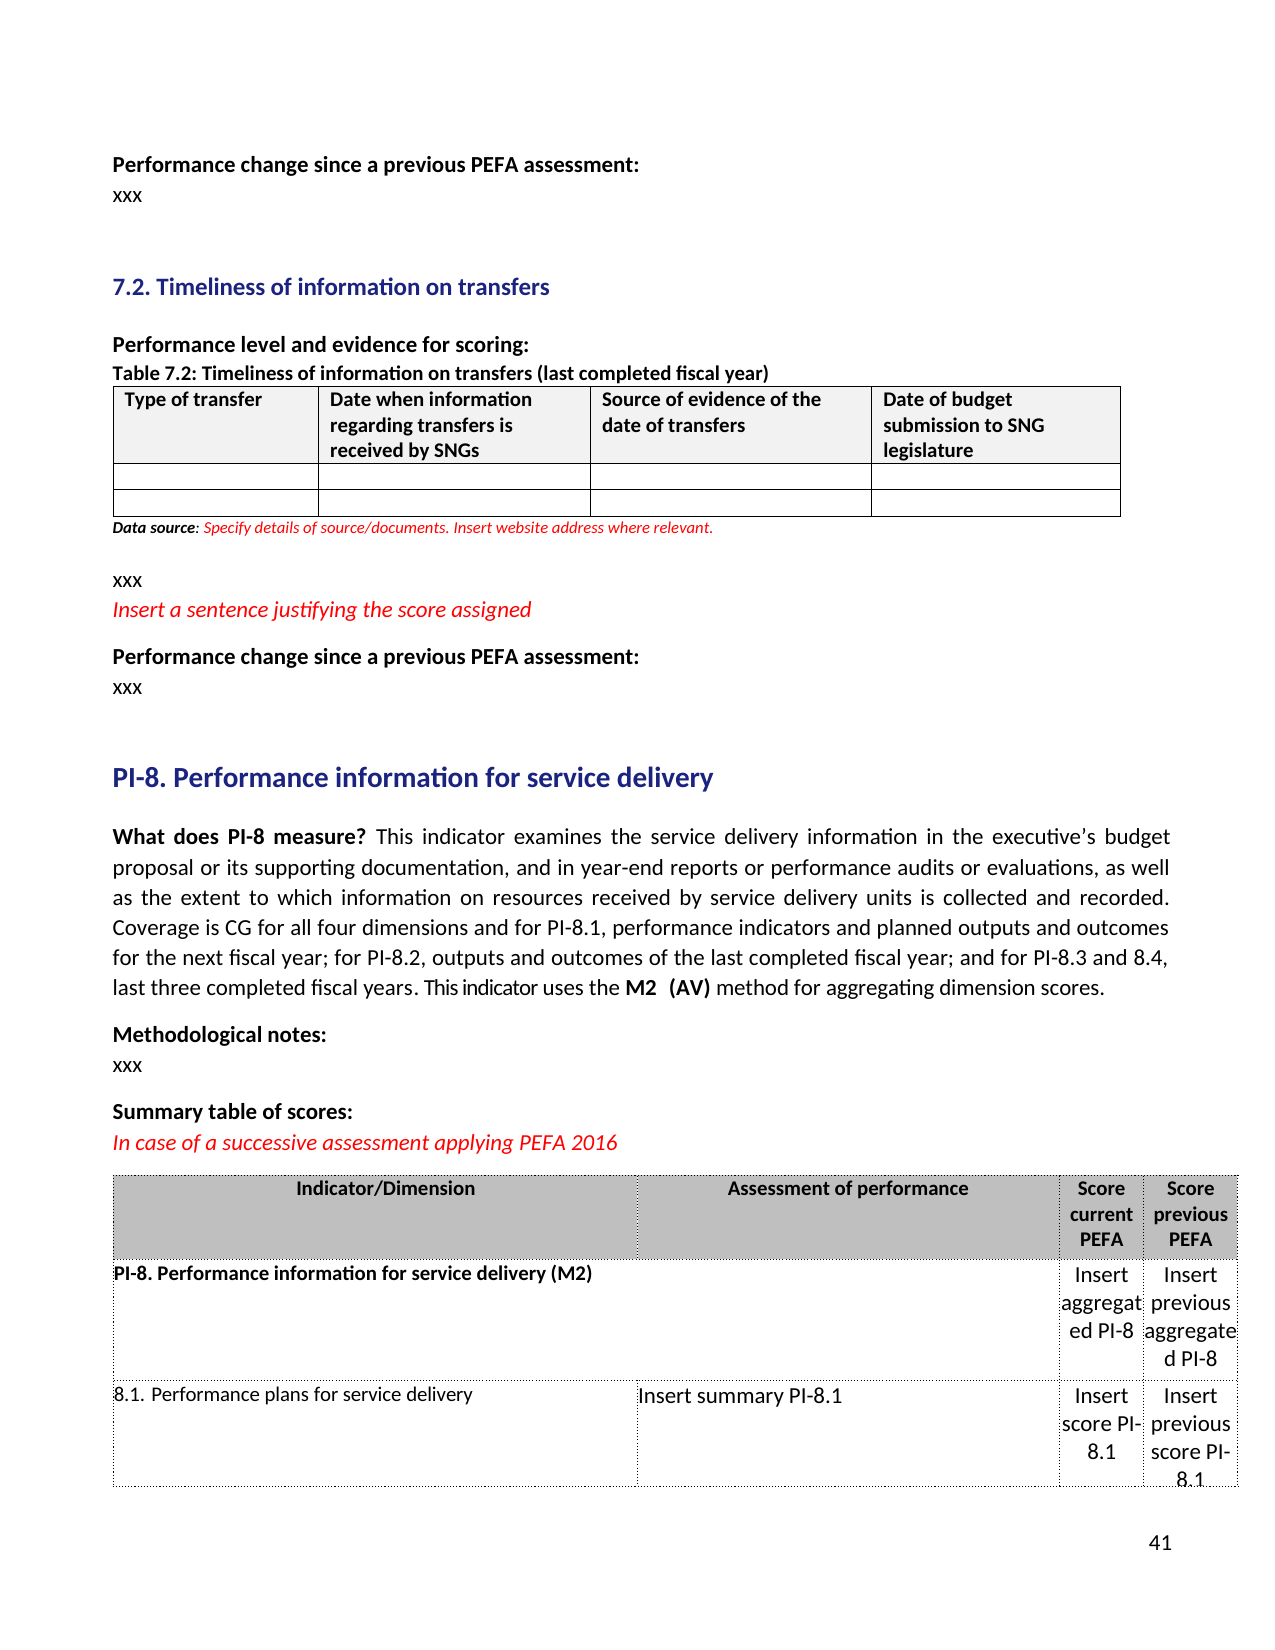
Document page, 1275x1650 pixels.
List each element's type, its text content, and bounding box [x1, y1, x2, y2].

table_cell [319, 464, 590, 489]
table_cell [319, 490, 590, 516]
text Table 7.2: Timeliness of information on transfers (last completed fiscal year) [112, 360, 1172, 386]
table_header Type of transfer [114, 387, 318, 463]
table_header Score previous PEFA [1144, 1175, 1237, 1259]
text Summary table of scores: [112, 1097, 1172, 1125]
table_header Date of budget submission to SNG legislature [872, 387, 1120, 463]
table_cell [872, 490, 1120, 516]
text Data source: Specify details of source/documents. Insert website address where relevant. [112, 517, 1172, 537]
text In case of a successive assessment applying PEFA 2016 [112, 1128, 1172, 1156]
text xxx [112, 672, 1172, 701]
text PI-8. Performance information for service delivery [112, 759, 1172, 794]
text xxx [112, 1051, 1172, 1078]
text What does PI-8 measure? This indicator examines the service delivery information in the executive’s budget proposal or its supporting documentation, and in year-end reports or performance audits or evaluations, as well as the extent to which information on resources received by service delivery units is collected and recorded. Coverage is CG for all four dimensions and for PI-8.1, performance indicators and planned outputs and outcomes for the next fiscal year; for PI-8.2, outputs and outcomes of the last completed fiscal year; and for PI-8.3 and 8.4, last three completed fiscal years. This indicator uses the M2 (AV) method for aggregating dimension scores. [112, 822, 1172, 1001]
table_cell [591, 464, 871, 489]
text Insert a sentence justifying the score assigned [112, 595, 1172, 623]
table_cell PI-8. Performance information for service delivery (M2) [113, 1259, 1059, 1380]
text Methodological notes: [112, 1020, 1172, 1048]
table_cell Performance plans for service delivery [113, 1380, 637, 1486]
table_header Source of evidence of the date of transfers [591, 387, 871, 463]
table_header Date when information regarding transfers is received by SNGs [319, 387, 590, 463]
table_header Score current PEFA [1059, 1175, 1144, 1259]
table_header Indicator/Dimension [113, 1175, 637, 1259]
text xxx [112, 180, 1172, 208]
table_cell [872, 464, 1120, 489]
text xxx [112, 565, 1172, 593]
table_cell [114, 464, 318, 489]
text Performance change since a previous PEFA assessment: [112, 150, 1172, 178]
table_header Assessment of performance [638, 1175, 1059, 1259]
text 7.2. Timeliness of information on transfers [112, 271, 1172, 302]
table_cell [591, 490, 871, 516]
text Performance change since a previous PEFA assessment: [112, 642, 1172, 670]
text Performance level and evidence for scoring: [112, 330, 1172, 358]
table_cell [114, 490, 318, 516]
